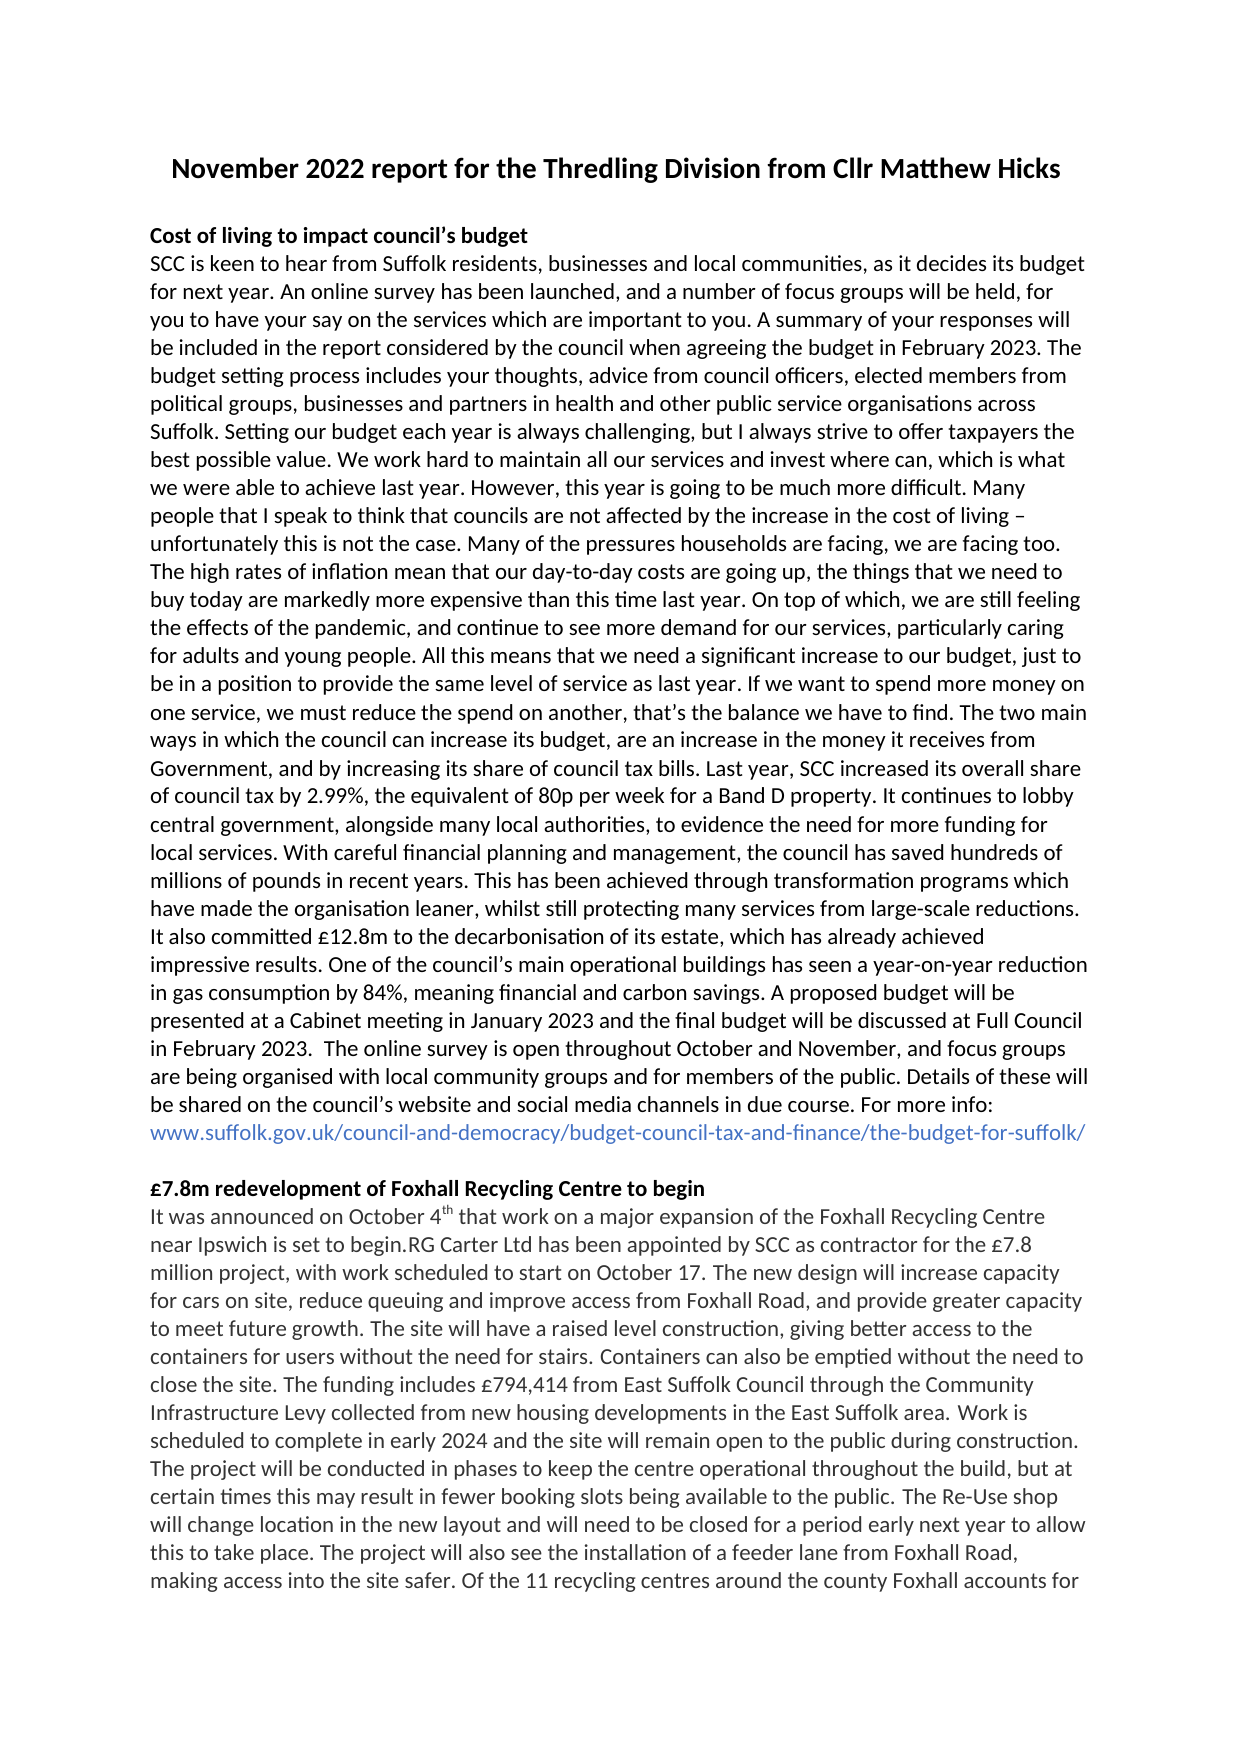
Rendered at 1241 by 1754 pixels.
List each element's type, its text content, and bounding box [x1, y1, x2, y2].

text SCC is keen to hear from Suffolk residents, businesses and local communities, as it decides its budget for next year. An online survey has been launched, and a number of focus groups will be held, for you to have your say on the services which are important to you. A summary of your responses will be included in the report considered by the council when agreeing the budget in February 2023. The budget setting process includes your thoughts, advice from council officers, elected members from political groups, businesses and partners in health and other public service organisations across Suffolk. Setting our budget each year is always challenging, but I always strive to offer taxpayers the best possible value. We work hard to maintain all our services and invest where can, which is what we were able to achieve last year. However, this year is going to be much more difficult. Many people that I speak to think that councils are not affected by the increase in the cost of living – unfortunately this is not the case. Many of the pressures households are facing, we are facing too. The high rates of inflation mean that our day-to-day costs are going up, the things that we need to buy today are markedly more expensive than this time last year. On top of which, we are still feeling the effects of the pandemic, and continue to see more demand for our services, particularly caring for adults and young people. All this means that we need a significant increase to our budget, just to be in a position to provide the same level of service as last year. If we want to spend more money on one service, we must reduce the spend on another, that’s the balance we have to find. The two main ways in which the council can increase its budget, are an increase in the money it receives from Government, and by increasing its share of council tax bills. Last year, SCC increased its overall share of council tax by 2.99%, the equivalent of 80p per week for a Band D property. It continues to lobby central government, alongside many local authorities, to evidence the need for more funding for local services. With careful financial planning and management, the council has saved hundreds of millions of pounds in recent years. This has been achieved through transformation programs which have made the organisation leaner, whilst still protecting many services from large-scale reductions.​ It also committed £12.8m to the decarbonisation of its estate, which has already achieved impressive results. One of the council’s main operational buildings has seen a year-on-year reduction in gas consumption by 84%, meaning financial and carbon savings. A proposed budget will be presented at a Cabinet meeting in January 2023 and the final budget will be discussed at Full Council in February 2023. The online survey is open throughout October and November, and focus groups are being organised with local community groups and for members of the public. Details of these will be shared on the council’s website and social media channels in due course. For more info: www.suffolk.gov.uk/council-and-democracy/budget-council-tax-and-finance/the-budget-for-suffolk/ [150, 249, 1090, 1146]
text November 2022 report for the Thredling Division from Cllr Matthew Hicks [150, 150, 1082, 186]
text £7.8m redevelopment of Foxhall Recycling Centre to begin [150, 1174, 1090, 1202]
text Cost of living to impact council’s budget [150, 221, 1090, 249]
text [150, 1202, 1090, 1594]
